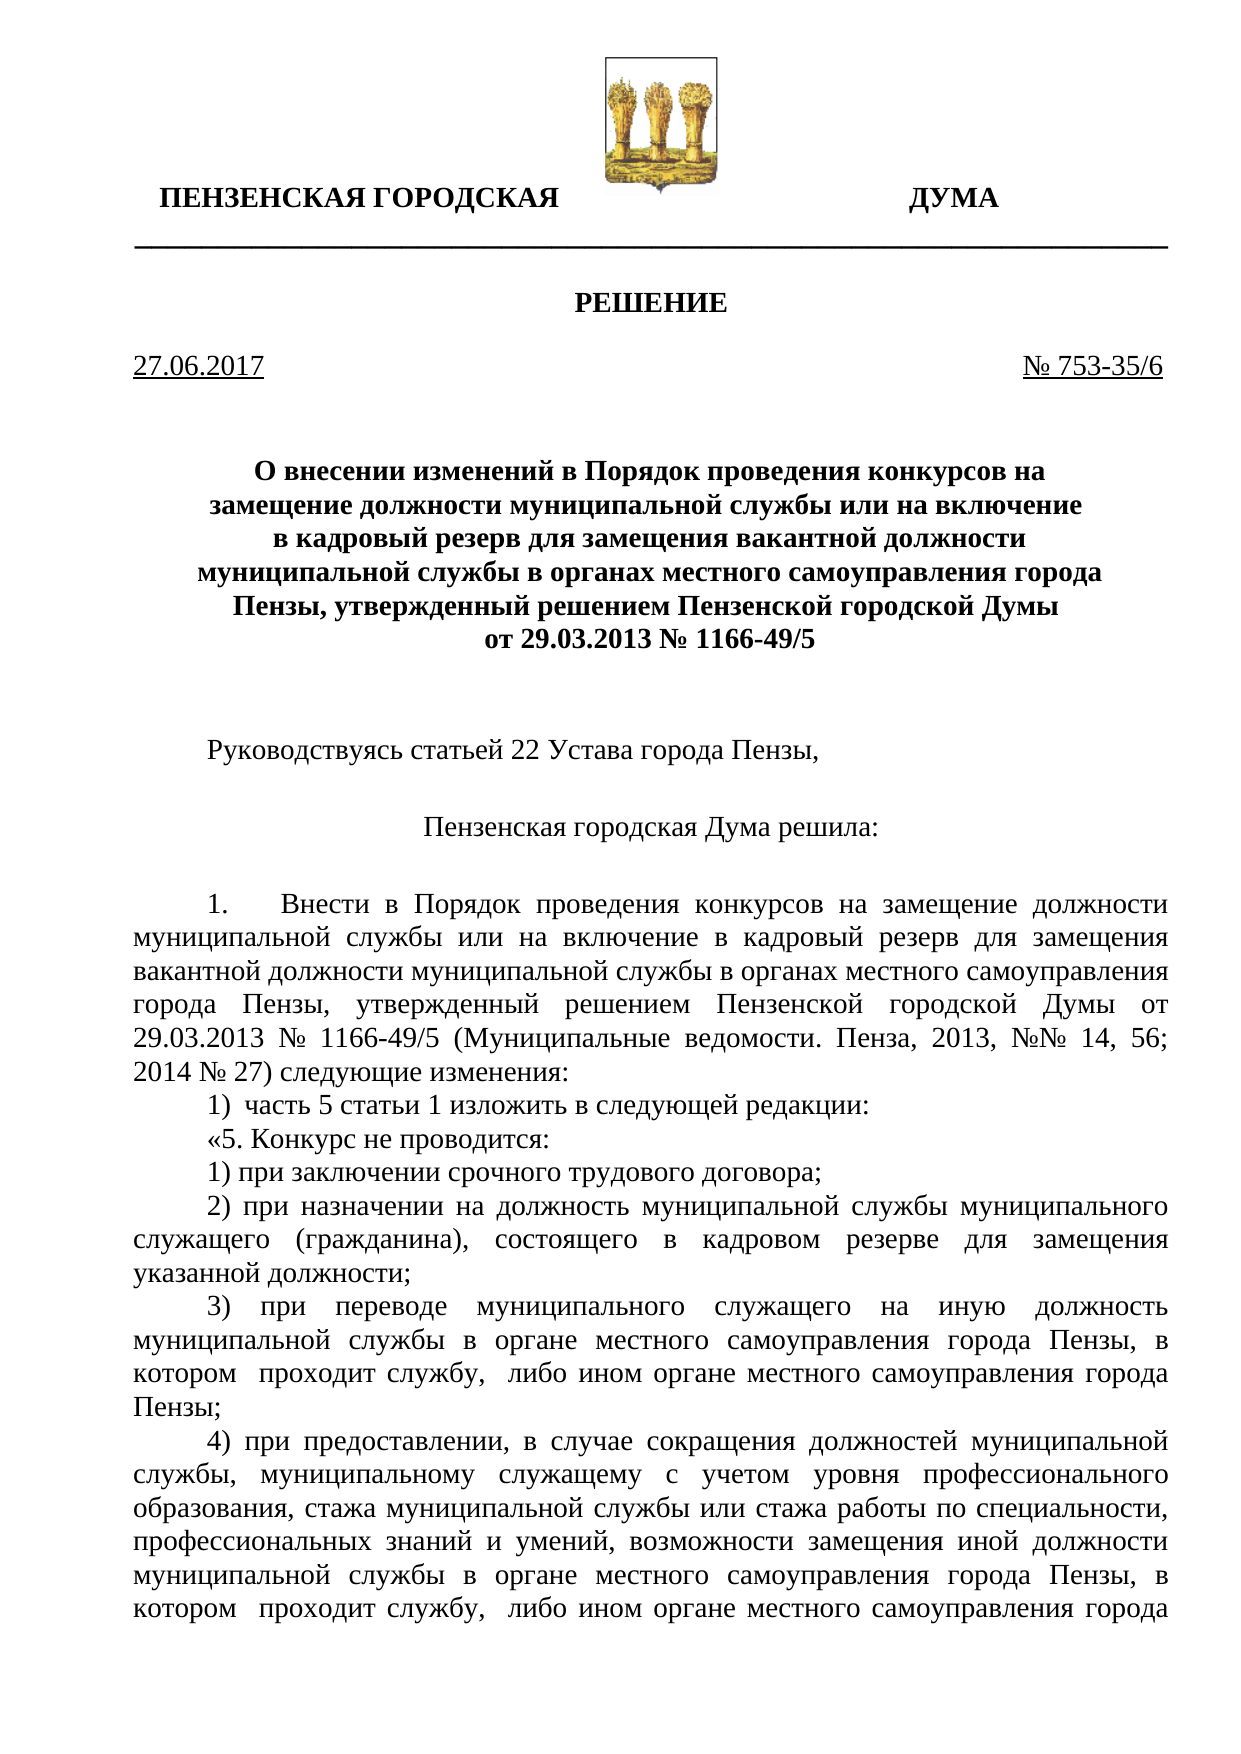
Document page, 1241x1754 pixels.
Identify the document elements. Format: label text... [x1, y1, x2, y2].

text 27.06.2017 № 753-35/6 [133, 348, 1169, 381]
list часть 5 статьи 1 изложить в следующей редакции: [207, 1087, 1169, 1121]
text «5. Конкурс не проводится: [133, 1121, 1169, 1154]
text 1) при заключении срочного трудового договора; [133, 1154, 1169, 1188]
title ПЕНЗЕНСКАЯ ГОРОДСКАЯ ДУМА [133, 180, 1169, 214]
title ______________________________________________________________ [133, 214, 1169, 252]
text Руководствуясь статьей 22 Устава города Пензы, [133, 732, 1169, 765]
text 2) при назначении на должность муниципальной службы муниципального служащего (гражданина), состоящего в кадровом резерве для замещения указанной должности; [133, 1188, 1169, 1288]
picture [604, 56, 720, 194]
title О внесении изменений в Порядок проведения конкурсов на замещение должности муниципальной службы или на включение в кадровый резерв для замещения вакантной должности муниципальной службы в органах местного самоуправления города Пензы, утвержденный решением Пензенской городской Думы от 29.03.2013 № 1166-49/5 [192, 453, 1107, 655]
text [133, 1423, 1169, 1624]
list Внести в Порядок проведения конкурсов на замещение должности муниципальной службы или на включение в кадровый резерв для замещения вакантной должности муниципальной службы в органах местного самоуправления города Пензы, утвержденный решением Пензенской городской Думы от 29.03.2013 № 1166-49/5 (Муниципальные ведомости. Пенза, 2013, №№ 14, 56; 2014 № 27) следующие изменения: [133, 886, 1169, 1087]
title РЕШЕНИЕ [133, 286, 1169, 319]
text 3) при переводе муниципального служащего на иную должность муниципальной службы в органе местного самоуправления города Пензы, в котором проходит службу, либо ином органе местного самоуправления города Пензы; [133, 1288, 1169, 1423]
text Пензенская городская Дума решила: [133, 809, 1169, 842]
